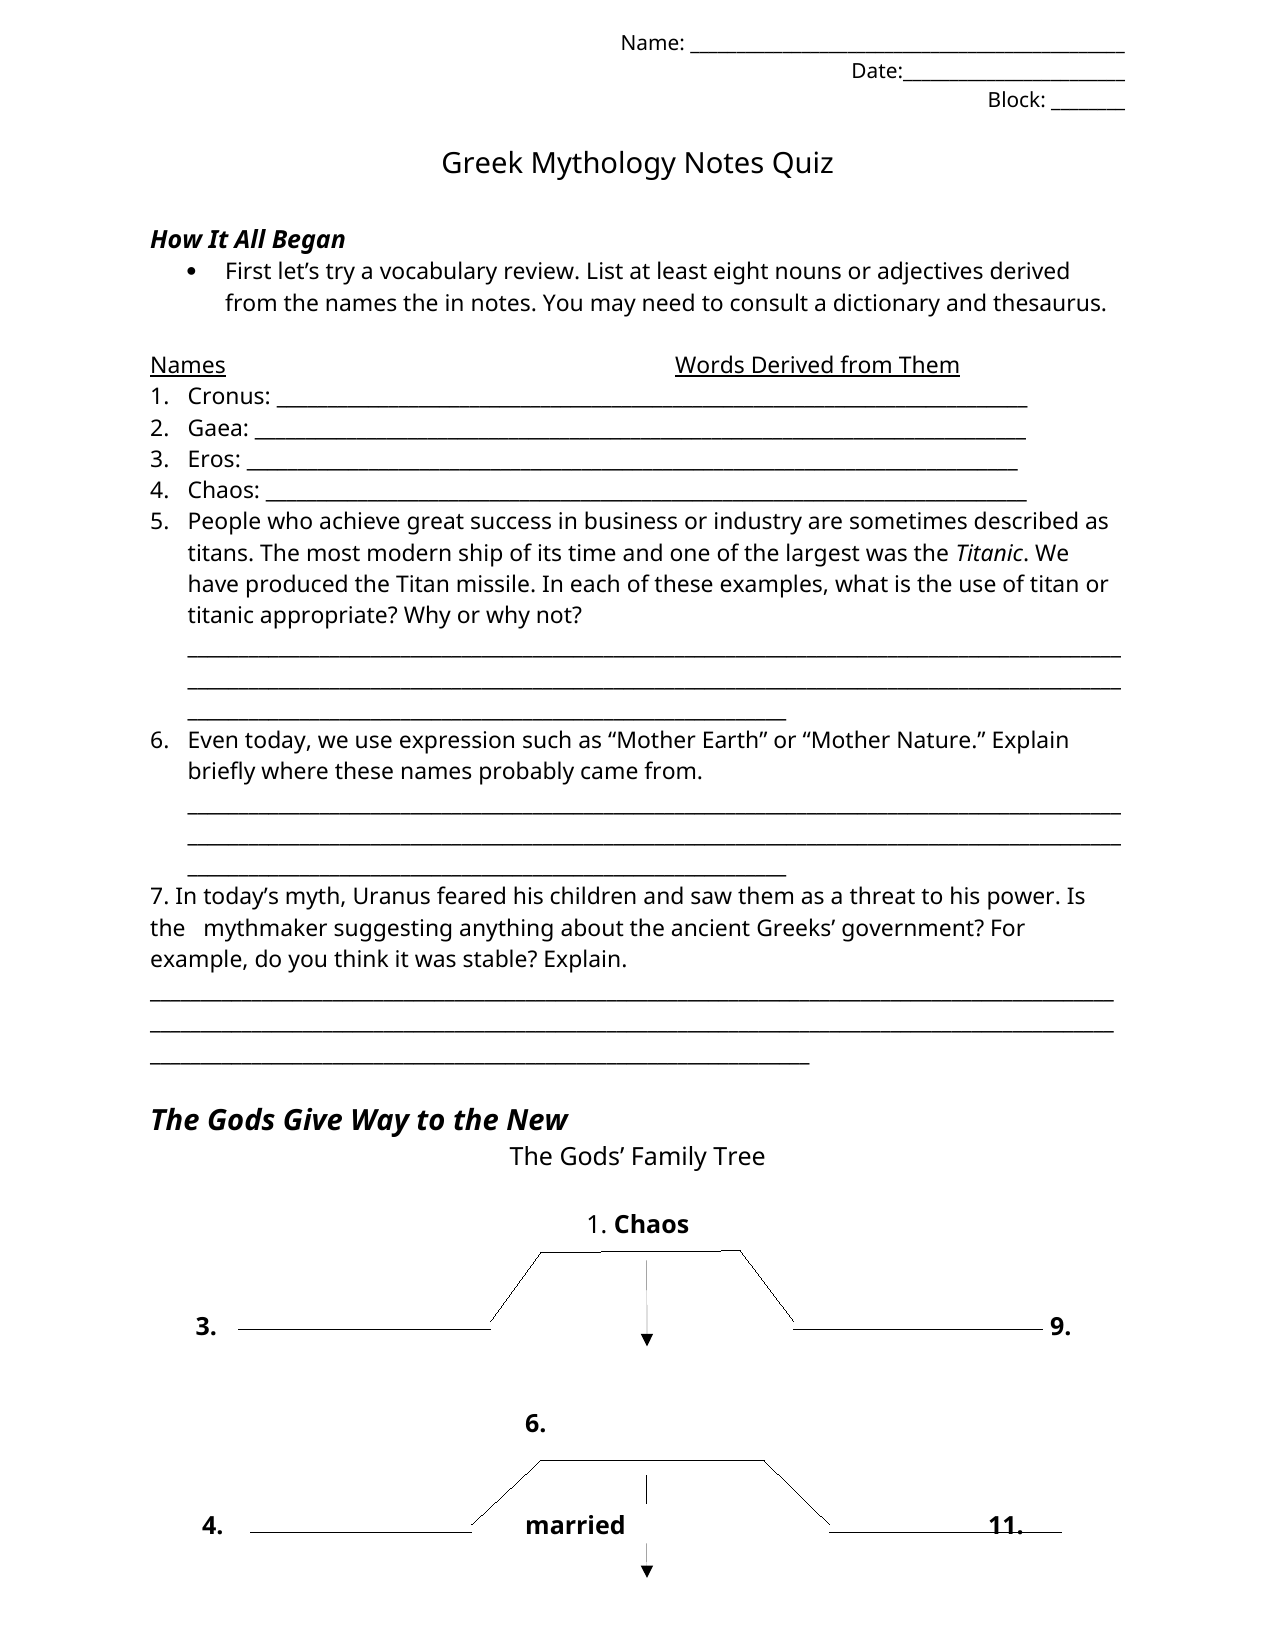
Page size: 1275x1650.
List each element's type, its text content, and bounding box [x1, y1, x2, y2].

text The Gods’ Family Tree [150, 1139, 1125, 1173]
list People who achieve great success in business or industry are sometimes described as titans. The most modern ship of its time and one of the largest was the Titanic. We have produced the Titan missile. In each of these examples, what is the use of titan or titanic appropriate? Why or why not? [150, 505, 1125, 630]
text 4. married 11. [150, 1507, 1125, 1576]
text 3. 9. [648, 1309, 1125, 1343]
text Greek Mythology Notes Quiz [150, 142, 1125, 182]
text 7. In today’s myth, Uranus feared his children and saw them as a threat to his power. Is the mythmaker suggesting anything about the ancient Greeks’ government? For example, do you think it was stable? Explain. [150, 880, 1125, 974]
text Block: ________ [150, 85, 1125, 113]
text Date:________________________ [150, 57, 1125, 85]
text 6. [450, 1405, 1125, 1439]
list ___________________________________________________________________________________________________________________________________________________________________________________________________________________________________________________ [187, 787, 1125, 880]
text Names Words Derived from Them [150, 349, 1125, 380]
list ___________________________________________________________________________________________________________________________________________________________________________________________________________________________________________________ [187, 630, 1125, 724]
text The Gods Give Way to the New [150, 1099, 1125, 1139]
list Gaea: ____________________________________________________________________________ [150, 412, 1125, 443]
text Name: _______________________________________________ [150, 28, 1125, 57]
list First let’s try a vocabulary review. List at least eight nouns or adjectives derived from the names the in notes. You may need to consult a dictionary and thesaurus. [187, 255, 1125, 318]
text How It All Began [150, 221, 1125, 255]
text _______________________________________________________________________________________________________________________________________________________________________________________________________________________________________________________________ [150, 974, 1125, 1068]
list Eros: ____________________________________________________________________________ [150, 443, 1125, 474]
list Chaos: ___________________________________________________________________________ [150, 474, 1125, 505]
list Cronus: __________________________________________________________________________ [150, 380, 1125, 412]
text 3. 9. [150, 1309, 646, 1343]
list Even today, we use expression such as “Mother Earth” or “Mother Nature.” Explain briefly where these names probably came from. [150, 724, 1125, 787]
text 1. Chaos [150, 1207, 1125, 1241]
